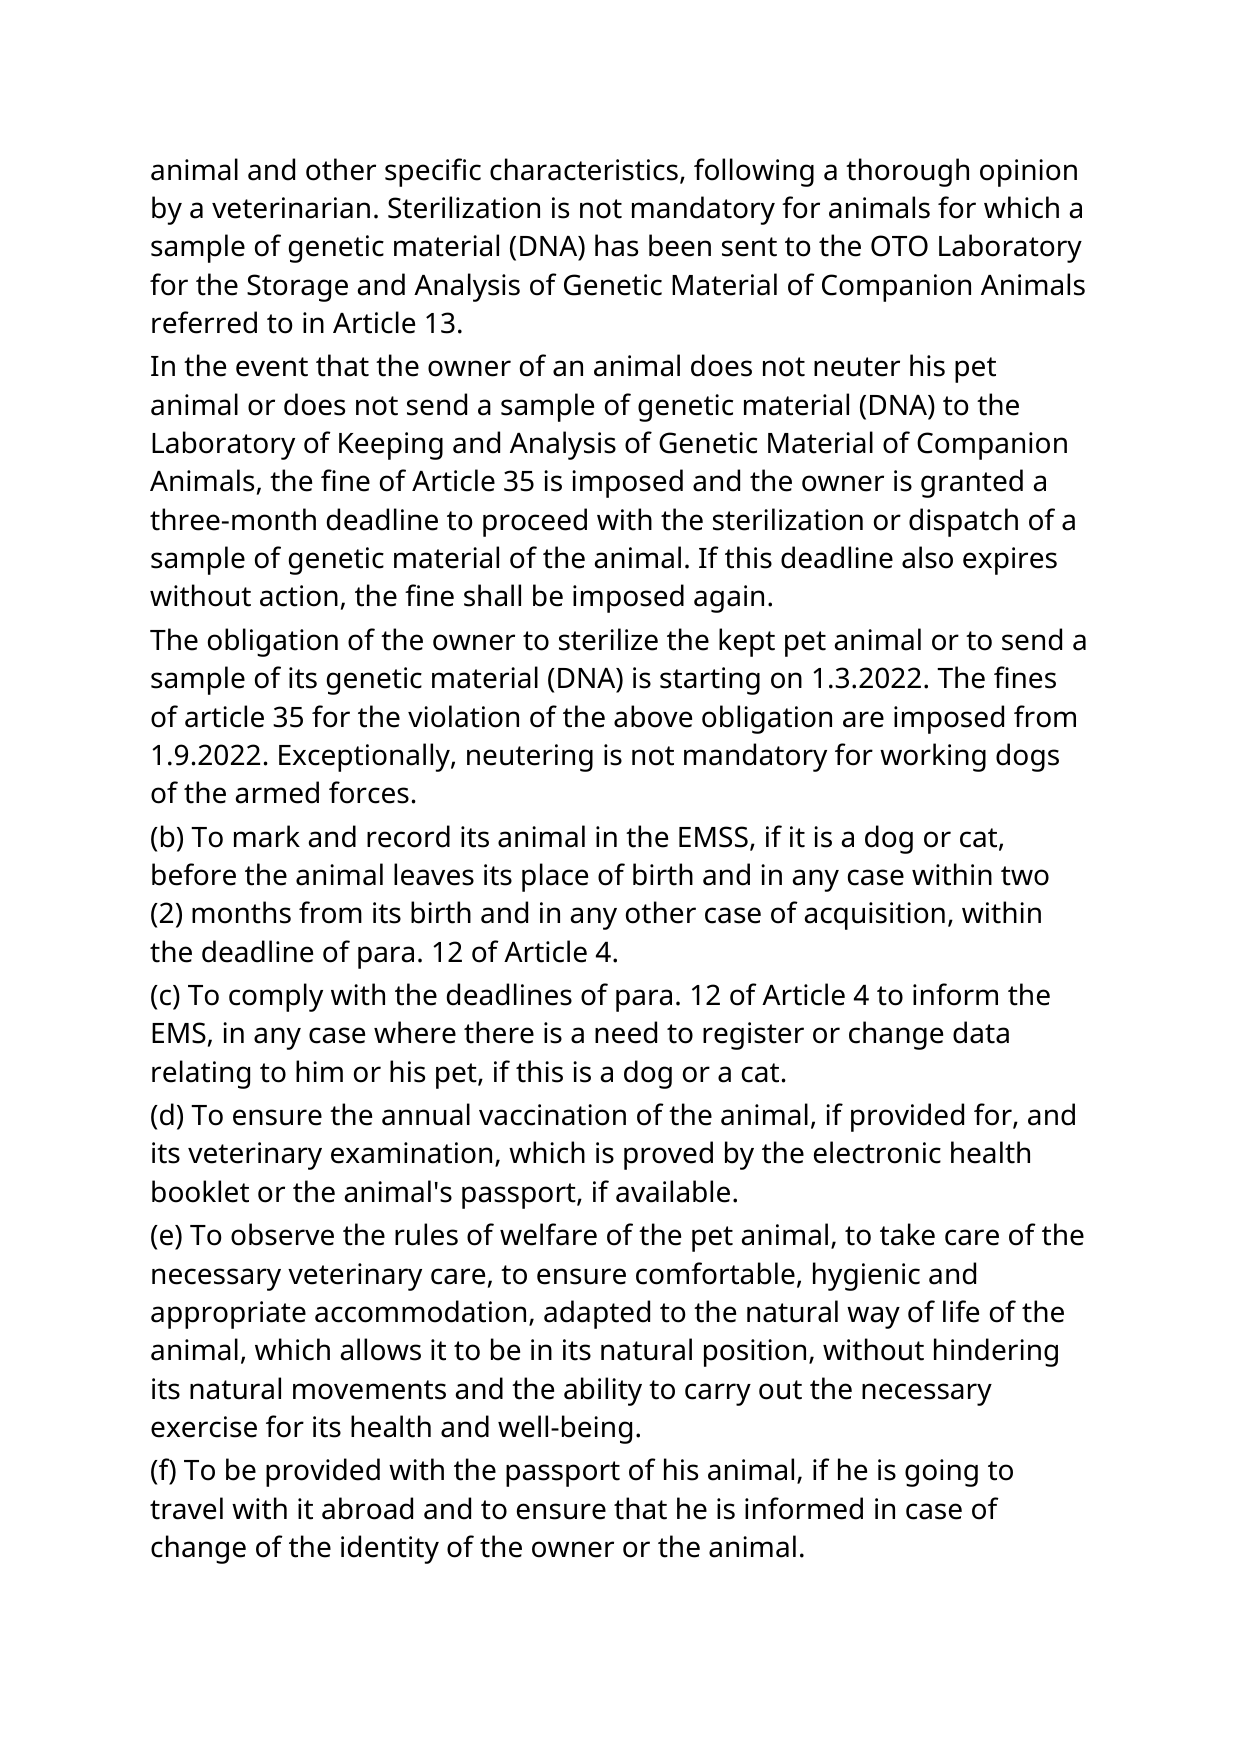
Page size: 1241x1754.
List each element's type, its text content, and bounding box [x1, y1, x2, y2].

text The obligation of the owner to sterilize the kept pet animal or to send a sample of its genetic material (DNA) is starting on 1.3.2022. The fines of article 35 for the violation of the above obligation are imposed from 1.9.2022. Exceptionally, neutering is not mandatory for working dogs of the armed forces. [150, 620, 1090, 812]
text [150, 150, 1090, 342]
text (e) To observe the rules of welfare of the pet animal, to take care of the necessary veterinary care, to ensure comfortable, hygienic and appropriate accommodation, adapted to the natural way of life of the animal, which allows it to be in its natural position, without hindering its natural movements and the ability to carry out the necessary exercise for its health and well-being. [150, 1216, 1090, 1446]
text (b) To mark and record its animal in the EMSS, if it is a dog or cat, before the animal leaves its place of birth and in any case within two (2) months from its birth and in any other case of acquisition, within the deadline of para. 12 of Article 4. [150, 817, 1090, 970]
text (c) To comply with the deadlines of para. 12 of Article 4 to inform the EMS, in any case where there is a need to register or change data relating to him or his pet, if this is a dog or a cat. [150, 975, 1090, 1090]
text (f) To be provided with the passport of his animal, if he is going to travel with it abroad and to ensure that he is informed in case of change of the identity of the owner or the animal. [150, 1451, 1090, 1566]
text (d) To ensure the annual vaccination of the animal, if provided for, and its veterinary examination, which is proved by the electronic health booklet or the animal's passport, if available. [150, 1096, 1090, 1211]
text In the event that the owner of an animal does not neuter his pet animal or does not send a sample of genetic material (DNA) to the Laboratory of Keeping and Analysis of Genetic Material of Companion Animals, the fine of Article 35 is imposed and the owner is granted a three-month deadline to proceed with the sterilization or dispatch of a sample of genetic material of the animal. If this deadline also expires without action, the fine shall be imposed again. [150, 347, 1090, 615]
